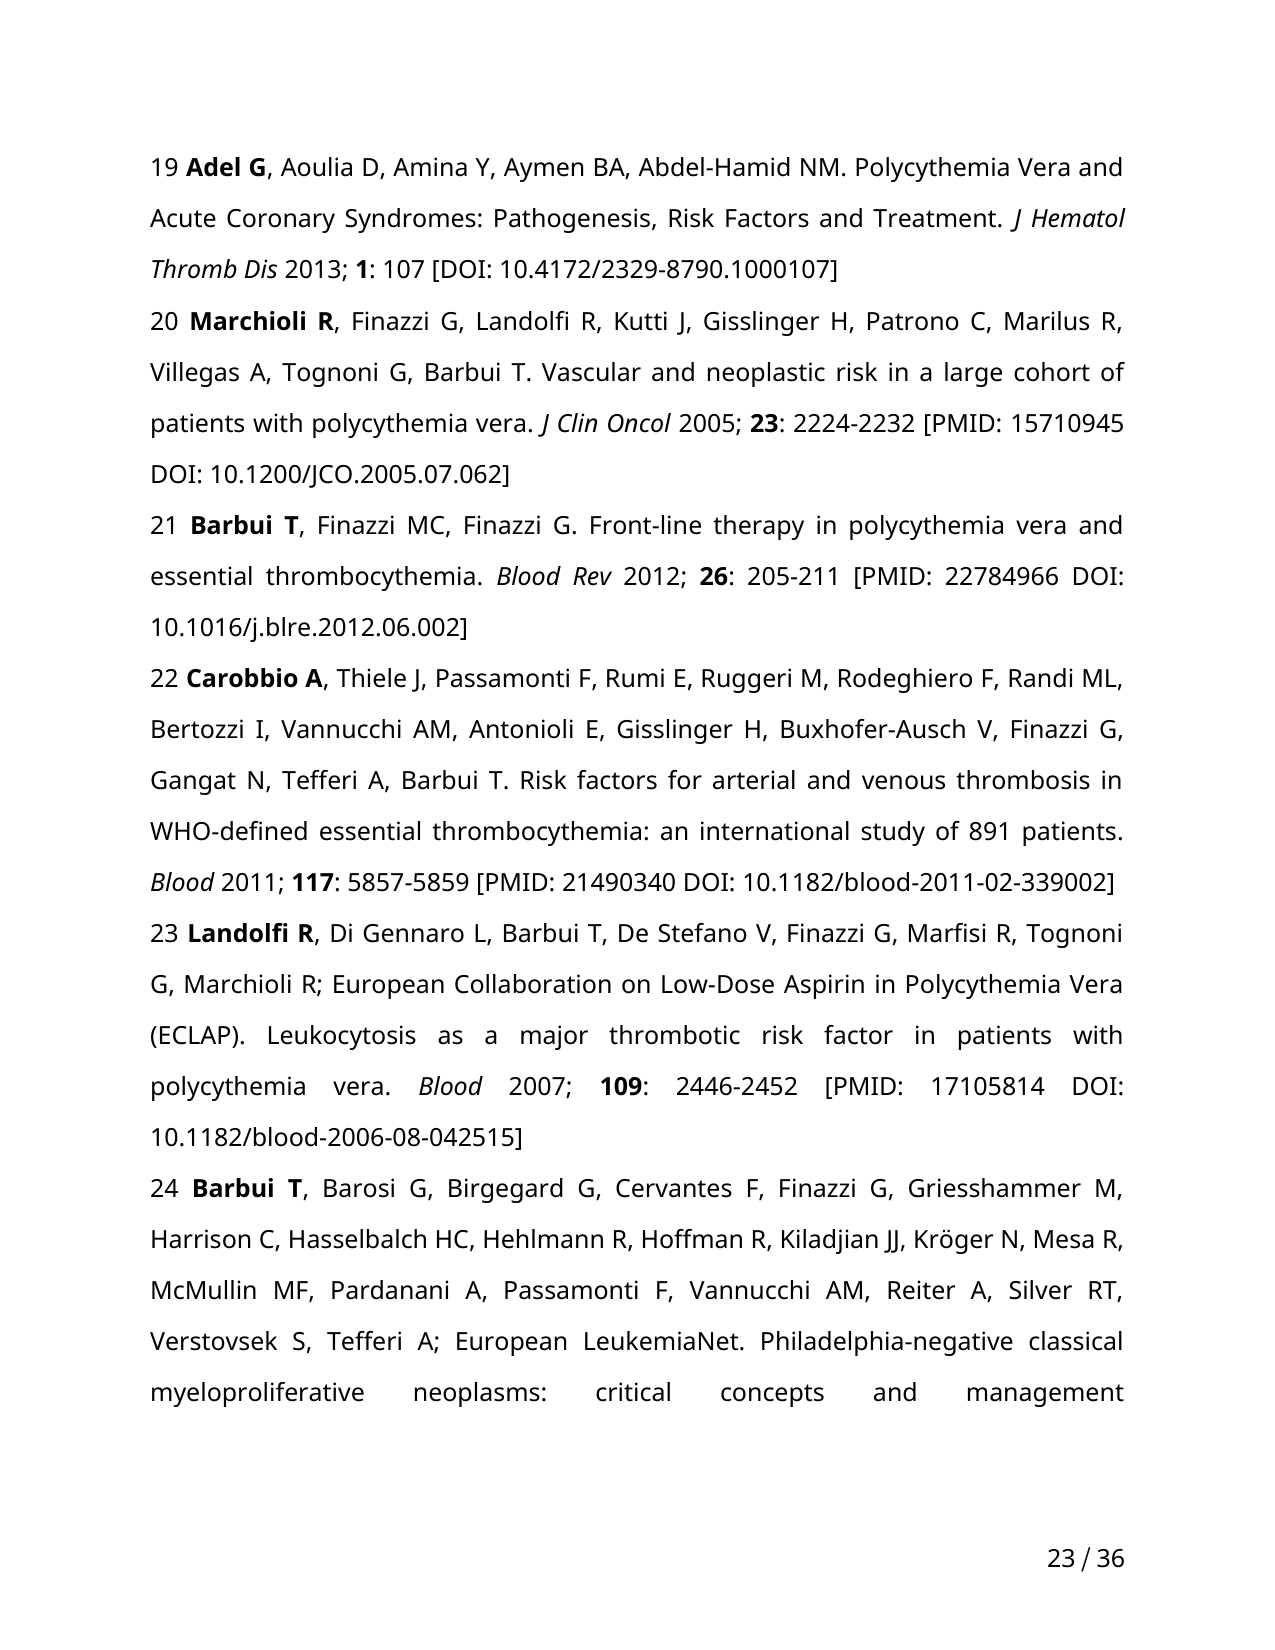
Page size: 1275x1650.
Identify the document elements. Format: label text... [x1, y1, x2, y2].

text 20 Marchioli R, Finazzi G, Landolfi R, Kutti J, Gisslinger H, Patrono C, Marilus R, Villegas A, Tognoni G, Barbui T. Vascular and neoplastic risk in a large cohort of patients with polycythemia vera. J Clin Oncol 2005; 23: 2224-2232 [PMID: 15710945 DOI: 10.1200/JCO.2005.07.062] [150, 303, 1125, 490]
text 21 Barbui T, Finazzi MC, Finazzi G. Front-line therapy in polycythemia vera and essential thrombocythemia. Blood Rev 2012; 26: 205-211 [PMID: 22784966 DOI: 10.1016/j.blre.2012.06.002] [150, 507, 1125, 643]
text 22 Carobbio A, Thiele J, Passamonti F, Rumi E, Ruggeri M, Rodeghiero F, Randi ML, Bertozzi I, Vannucchi AM, Antonioli E, Gisslinger H, Buxhofer-Ausch V, Finazzi G, Gangat N, Tefferi A, Barbui T. Risk factors for arterial and venous thrombosis in WHO-defined essential thrombocythemia: an international study of 891 patients. Blood 2011; 117: 5857-5859 [PMID: 21490340 DOI: 10.1182/blood-2011-02-339002] [150, 660, 1125, 899]
text 23 Landolfi R, Di Gennaro L, Barbui T, De Stefano V, Finazzi G, Marfisi R, Tognoni G, Marchioli R; European Collaboration on Low-Dose Aspirin in Polycythemia Vera (ECLAP). Leukocytosis as a major thrombotic risk factor in patients with polycythemia vera. Blood 2007; 109: 2446-2452 [PMID: 17105814 DOI: 10.1182/blood-2006-08-042515] [150, 916, 1125, 1154]
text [150, 1171, 1125, 1409]
text 19 Adel G, Aoulia D, Amina Y, Aymen BA, Abdel-Hamid NM. Polycythemia Vera and Acute Coronary Syndromes: Pathogenesis, Risk Factors and Treatment. J Hematol Thromb Dis 2013; 1: 107 [DOI: 10.4172/2329-8790.1000107] [150, 150, 1125, 286]
